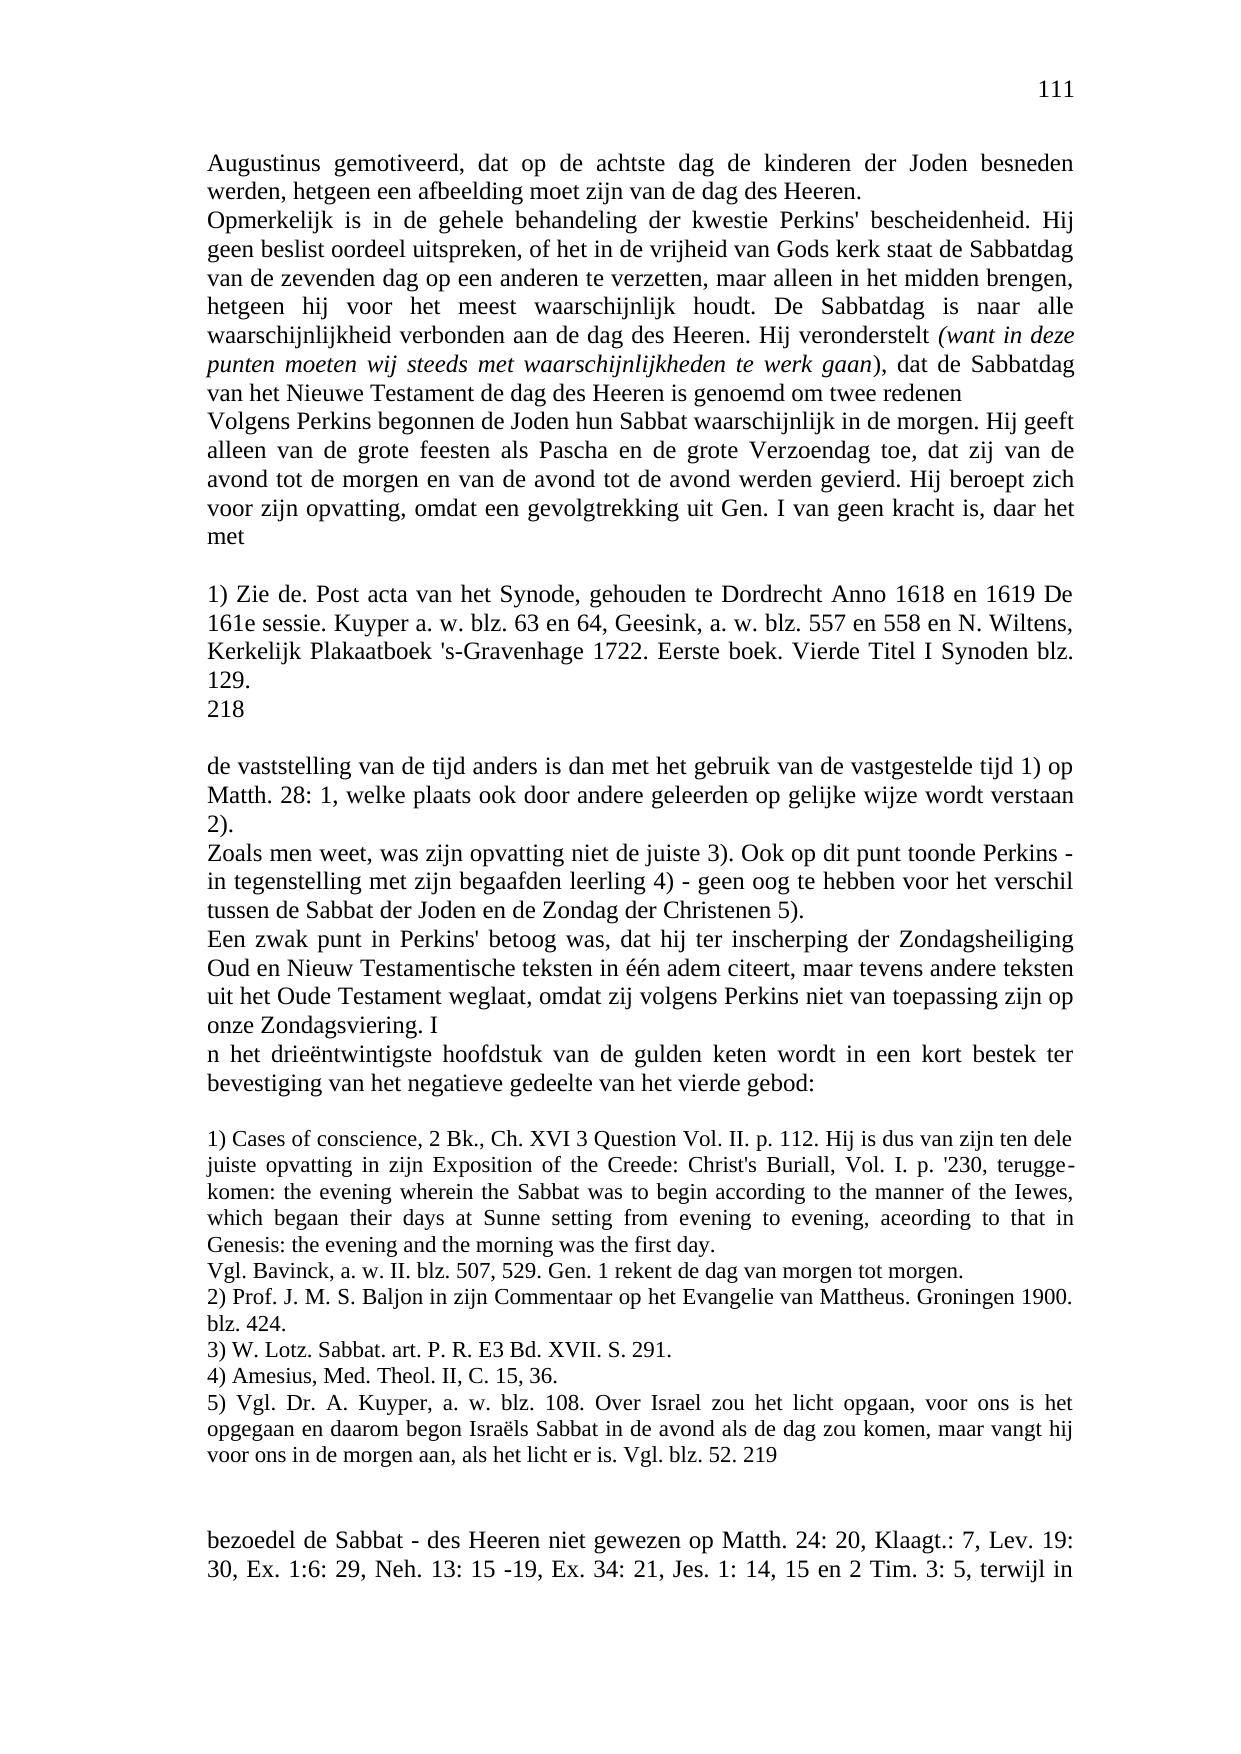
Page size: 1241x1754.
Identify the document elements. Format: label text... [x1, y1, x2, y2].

text Zoals men weet, was zijn opvatting niet de juiste 3). Ook op dit punt toonde Perkins - in tegenstelling met zijn begaafden leerling 4) - geen oog te hebben voor het verschil tussen de Sabbat der Joden en de Zondag der Christenen 5). [207, 838, 1075, 924]
text Volgens Perkins begonnen de Joden hun Sabbat waarschijnlijk in de morgen. Hij geeft alleen van de grote feesten als Pascha en de grote Verzoendag toe, dat zij van de avond tot de morgen en van de avond tot de avond werden gevierd. Hij beroept zich voor zijn opvatting, omdat een gevolgtrekking uit Gen. I van geen kracht is, daar het met [207, 406, 1075, 550]
text 5) Vgl. Dr. A. Kuyper, a. w. blz. 108. Over Israel zou het licht opgaan, voor ons is het opgegaan en daarom begon Israëls Sabbat in de avond als de dag zou komen, maar vangt hij voor ons in de morgen aan, als het licht er is. Vgl. blz. 52. 219 [207, 1389, 1075, 1468]
text 3) W. Lotz. Sabbat. art. P. R. E3 Bd. XVII. S. 291. [207, 1336, 1075, 1362]
text n het drieëntwintigste hoofdstuk van de gulden keten wordt in een kort bestek ter bevestiging van het negatieve gedeelte van het vierde gebod: [207, 1039, 1075, 1096]
text Opmerkelijk is in de gehele behandeling der kwestie Perkins' bescheidenheid. Hij geen beslist oordeel uitspreken, of het in de vrijheid van Gods kerk staat de Sabbatdag van de zevenden dag op een anderen te verzetten, maar alleen in het midden brengen, hetgeen hij voor het meest waarschijnlijk houdt. De Sabbatdag is naar alle waarschijnlijkheid verbonden aan de dag des Heeren. Hij veronderstelt (want in deze punten moeten wij steeds met waarschijnlijkheden te werk gaan), dat de Sabbatdag van het Nieuwe Testament de dag des Heeren is genoemd om twee redenen [207, 205, 1075, 406]
text 1) Zie de. Post acta van het Synode, gehouden te Dordrecht Anno 1618 en 1619 De 161e sessie. Kuyper a. w. blz. 63 en eesink, a. w. blz. 557 en 558 en N. Wiltens, Kerkelijk Plakaatboek 's-Gravenhage 1722. Eerste boek. Vierde Titel I Synoden blz. 129. [207, 579, 1075, 694]
text 218 [207, 694, 1075, 723]
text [207, 1525, 1075, 1583]
text de vaststelling van de tijd anders is dan met het gebruik van de vastgestelde tijd 1) op Matth. 28: 1, welke plaats ook door andere geleerden op gelijke wijze wordt verstaan 2). [207, 751, 1075, 838]
text Een zwak punt in Perkins' betoog was, dat hij ter inscherping der Zondagsheiliging Oud en Nieuw Testamentische teksten in één adem citeert, maar tevens andere teksten uit het Oude Testament weglaat, omdat zij volgens Perkins niet van toepassing zijn op onze Zondagsviering. I [207, 924, 1075, 1039]
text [207, 148, 1075, 205]
text 2) Prof. J. M. S. Baljon in zijn Commentaar op het Evangelie van Mattheus. 1900. blz. 424. [207, 1283, 1075, 1336]
text 1) Cases of conscience, 2 Bk., Ch. XVI 3 Question Vol. II. p. 112. Hij is dus van zijn ten dele juiste opvatting in zijn Exposition of the Creede: Christ's Buriall, Vol. I. p. '230, teruggekomen: the evening wherein the Sabbat was to begin according to the manner of the Iewes, which begaan their days at Sunne setting from evening to evening, aceording to that in Genesis: the evening and the morning was the first day. [207, 1125, 1075, 1257]
text Vgl. Bavinck, a. w. II. blz. 507, 529. Gen. 1 rekent de dag van morgen tot morgen. [207, 1257, 1075, 1283]
text 4) Amesius, Med. Theol. II, C. 15, 36. [207, 1362, 1075, 1389]
